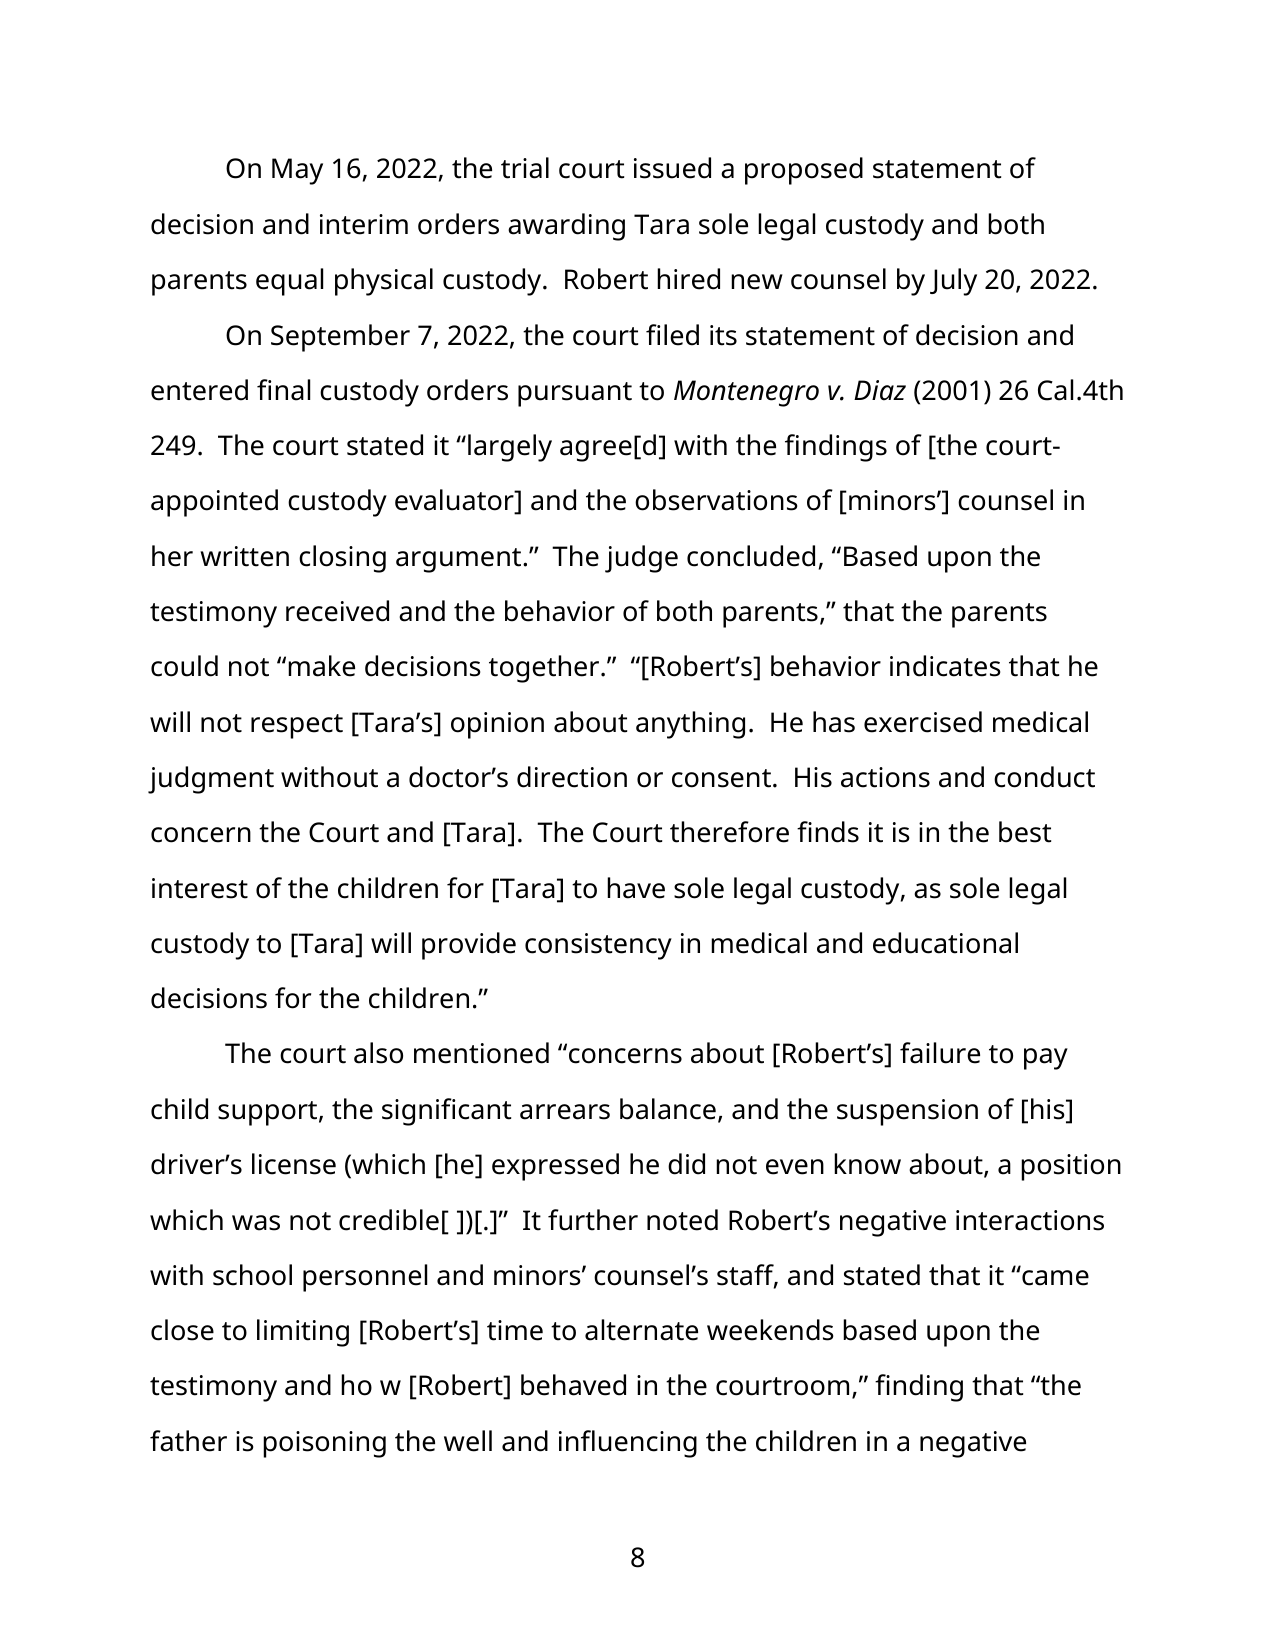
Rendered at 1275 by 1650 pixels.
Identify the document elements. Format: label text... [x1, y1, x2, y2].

text On September 7, 2022, the court filed its statement of decision and entered final custody orders pursuant to Montenegro v. Diaz (2001) 26 Cal.4th 249. The court stated it “largely agree[d] with the findings of [the court-appointed custody evaluator] and the observations of [minors’] counsel in her written closing argument.” The judge concluded, “Based upon the testimony received and the behavior of both parents,” that the parents could not “make decisions together.” “[Robert’s] behavior indicates that he will not respect [Tara’s] opinion about anything. He has exercised medical judgment without a doctor’s direction or consent. His actions and conduct concern the Court and [Tara]. The Court therefore finds it is in the best interest of the children for [Tara] to have sole legal custody, as sole legal custody to [Tara] will provide consistency in medical and educational decisions for the children.” [150, 316, 1125, 1017]
text On May 16, 2022, the trial court issued a proposed statement of decision and interim orders awarding Tara sole legal custody and both parents equal physical custody. Robert hired new counsel by July 20, 2022. [150, 150, 1125, 297]
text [150, 1035, 1125, 1459]
